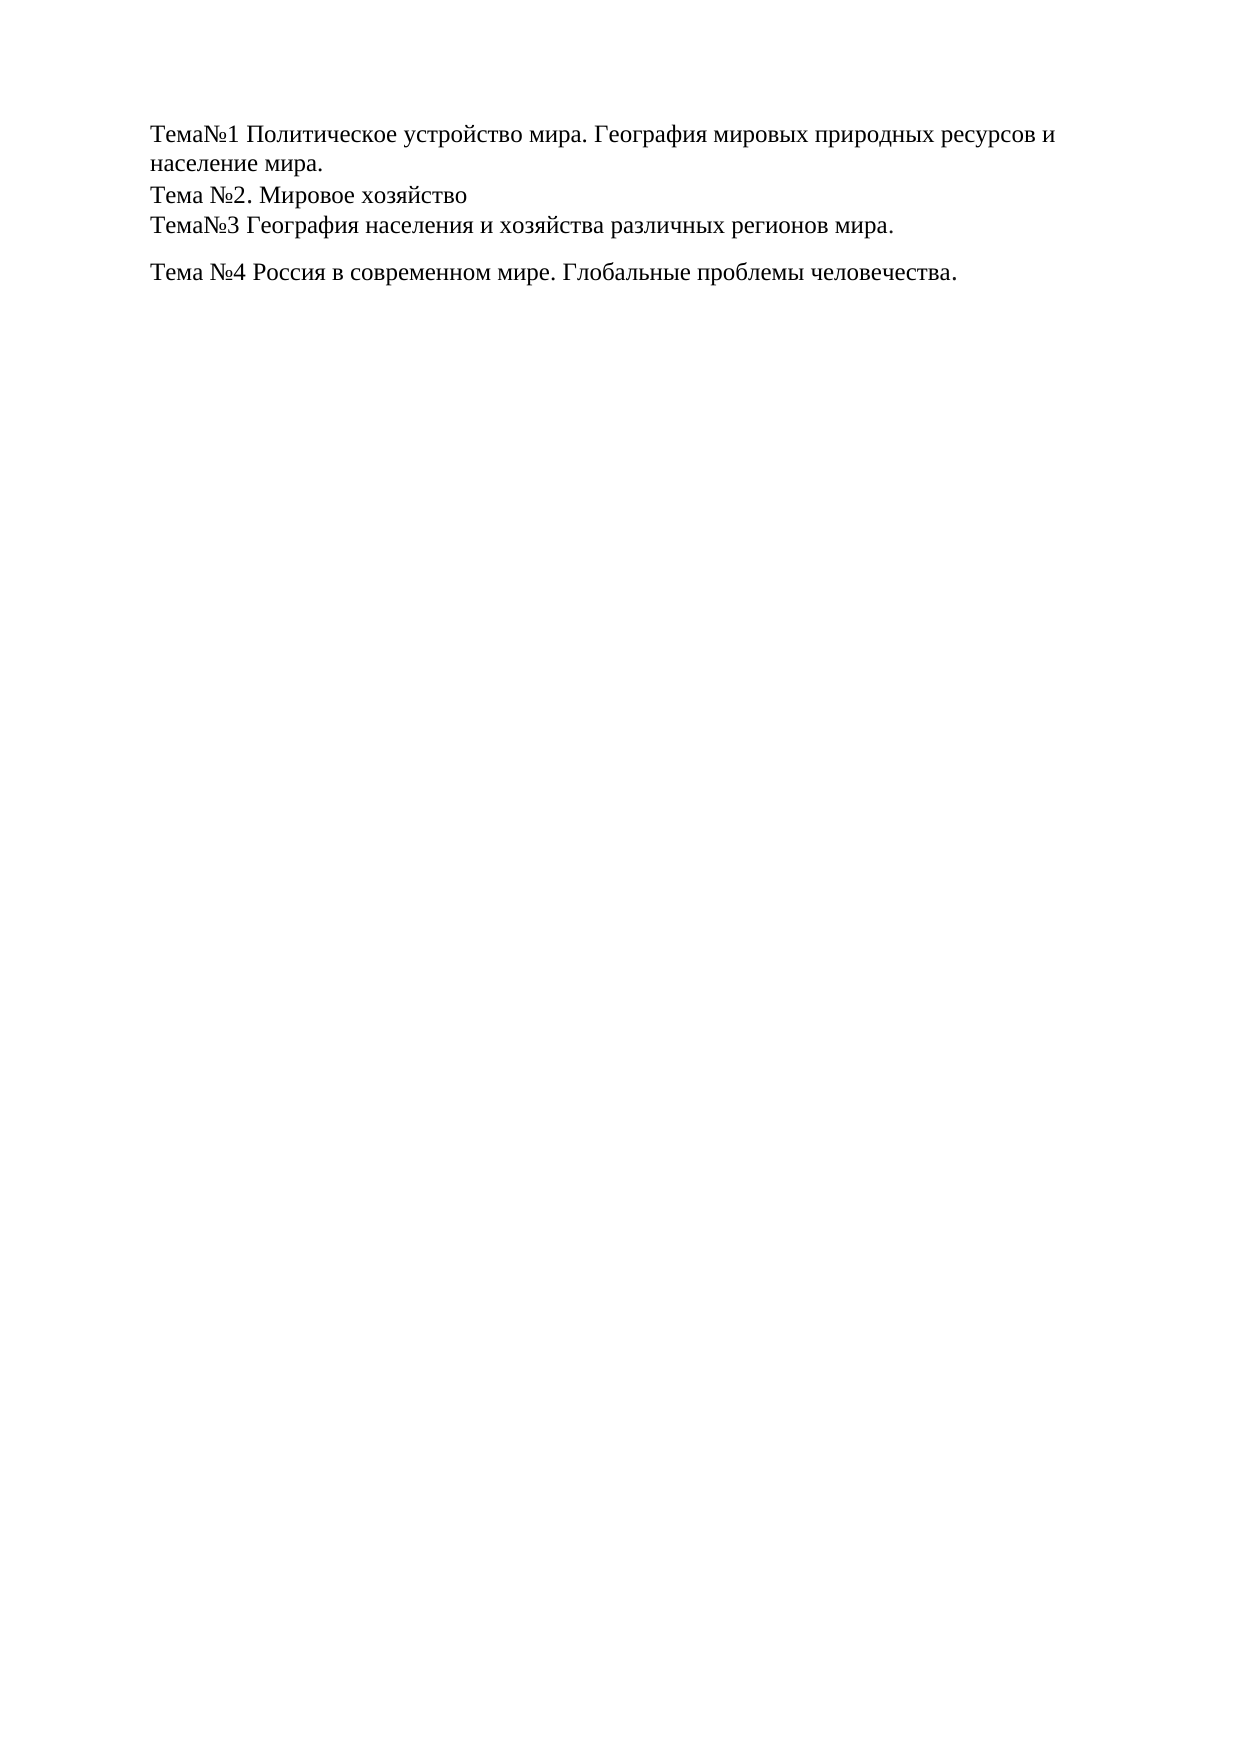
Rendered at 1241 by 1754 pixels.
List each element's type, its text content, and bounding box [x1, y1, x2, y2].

text Тема№3 География населения и хозяйства различных регионов мира. [150, 210, 1150, 239]
text Тема №4 Россия в современном мире. Глобальные проблемы человечества. [150, 253, 1150, 288]
text Тема№1 Политическое устройство мира. География мировых природных ресурсов и население мира. [150, 119, 1150, 176]
text Тема №2. Мировое хозяйство [150, 176, 1150, 210]
